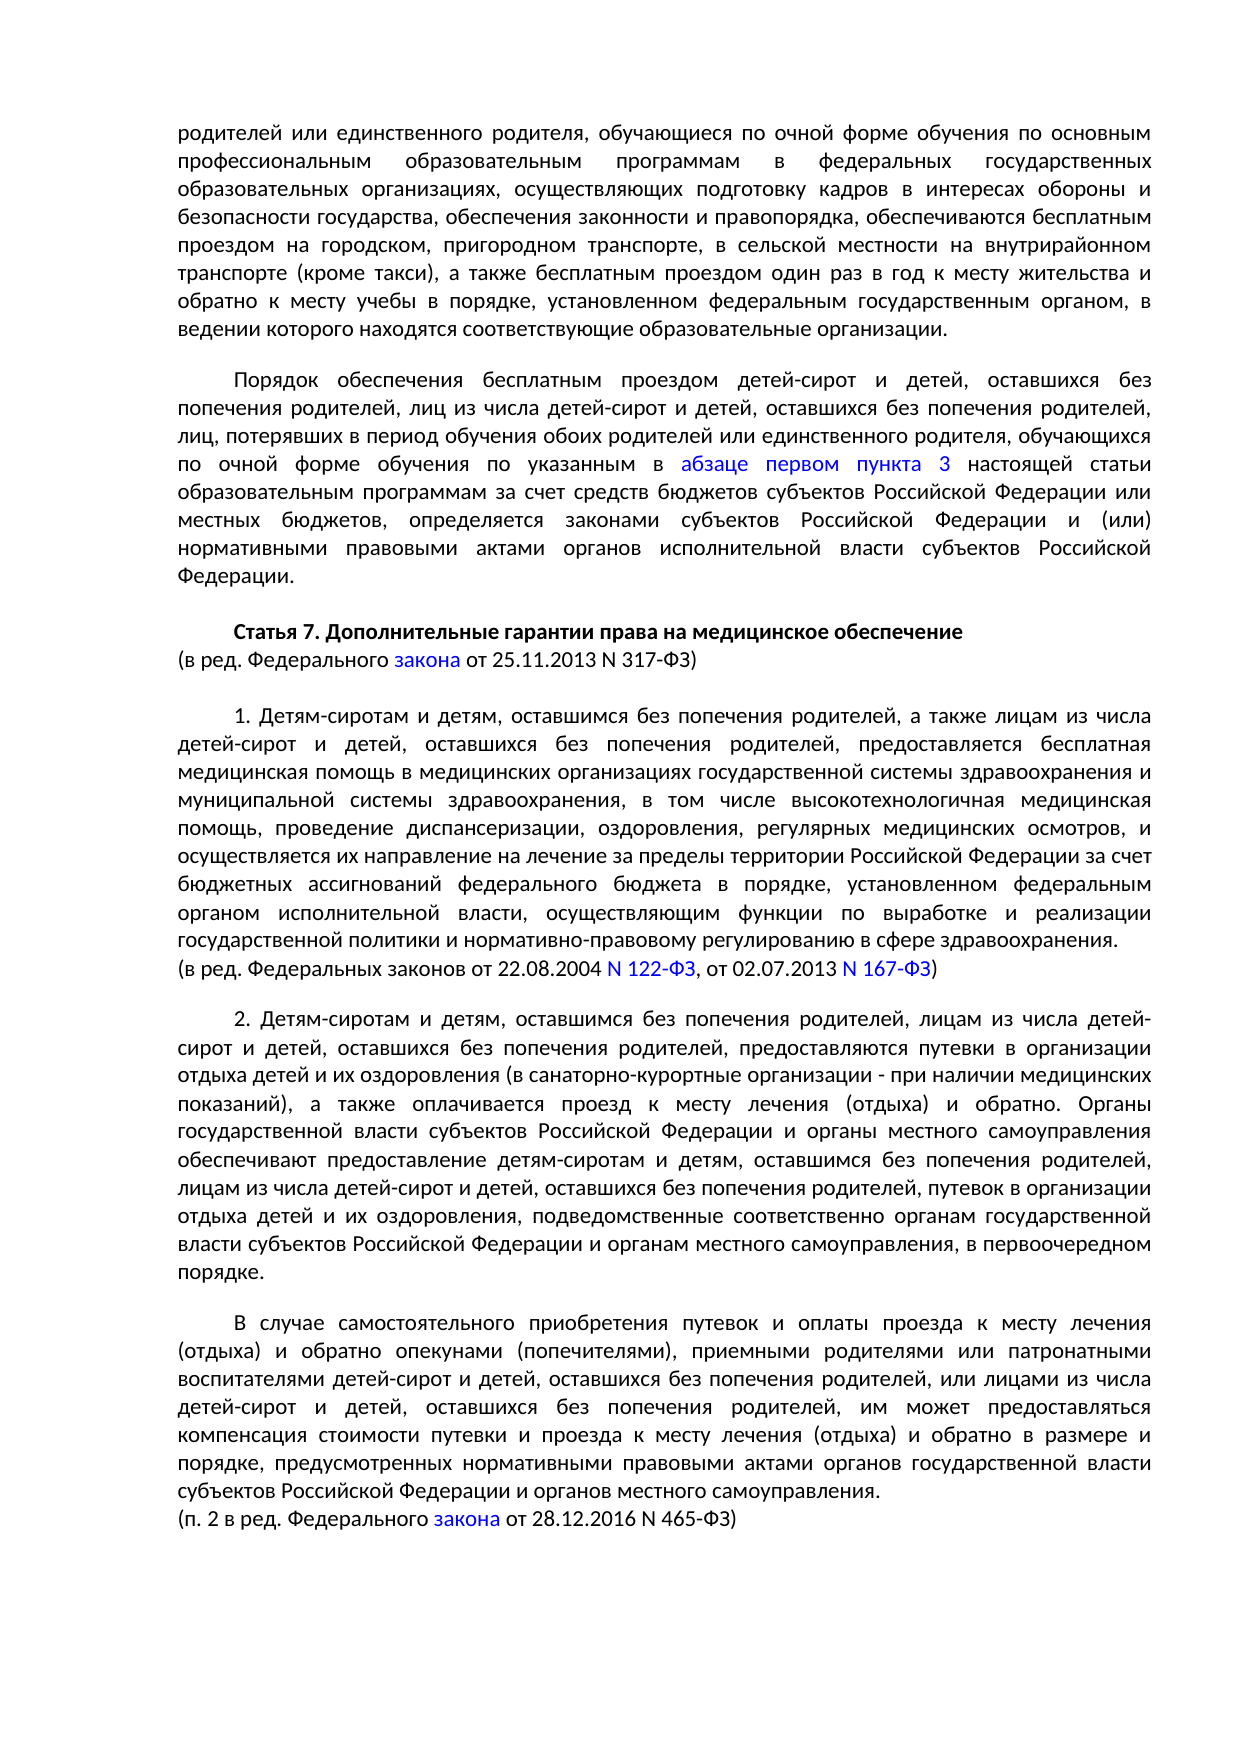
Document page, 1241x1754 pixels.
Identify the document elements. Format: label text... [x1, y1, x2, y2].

text В случае самостоятельного приобретения путевок и оплаты проезда к месту лечения (отдыха) и обратно опекунами (попечителями), приемными родителями или патронатными воспитателями детей-сирот и детей, оставшихся без попечения родителей, или лицами из числа детей-сирот и детей, оставшихся без попечения родителей, им может предоставляться компенсация стоимости путевки и проезда к месту лечения (отдыха) и обратно в размере и порядке, предусмотренных нормативными правовыми актами органов государственной власти субъектов Российской Федерации и органов местного самоуправления. [177, 1308, 1152, 1504]
title Статья 7. Дополнительные гарантии права на медицинское обеспечение [177, 617, 1152, 645]
text 1. Детям-сиротам и детям, оставшимся без попечения родителей, а также лицам из числа детей-сирот и детей, оставшихся без попечения родителей, предоставляется бесплатная медицинская помощь в медицинских организациях государственной системы здравоохранения и муниципальной системы здравоохранения, в том числе высокотехнологичная медицинская помощь, проведение диспансеризации, оздоровления, регулярных медицинских осмотров, и осуществляется их направление на лечение за пределы территории Российской Федерации за счет бюджетных ассигнований федерального бюджета в порядке, установленном федеральным органом исполнительной власти, осуществляющим функции по выработке и реализации государственной политики и нормативно-правовому регулированию в сфере здравоохранения. [177, 701, 1152, 954]
text 2. Детям-сиротам и детям, оставшимся без попечения родителей, лицам из числа детей-сирот и детей, оставшихся без попечения родителей, предоставляются путевки в организации отдыха детей и их оздоровления (в санаторно-курортные организации - при наличии медицинских показаний), а также оплачивается проезд к месту лечения (отдыха) и обратно. Органы государственной власти субъектов Российской Федерации и органы местного самоуправления обеспечивают предоставление детям-сиротам и детям, оставшимся без попечения родителей, лицам из числа детей-сирот и детей, оставшихся без попечения родителей, путевок в организации отдыха детей и их оздоровления, подведомственные соответственно органам государственной власти субъектов Российской Федерации и органам местного самоуправления, в первоочередном порядке. [177, 1004, 1152, 1285]
text Порядок обеспечения бесплатным проездом детей-сирот и детей, оставшихся без попечения родителей, лиц из числа детей-сирот и детей, оставшихся без попечения родителей, лиц, потерявших в период обучения обоих родителей или единственного родителя, обучающихся по очной форме обучения по указанным в абзаце первом пункта 3 настоящей статьи образовательным программам за счет средств бюджетов субъектов Российской Федерации или местных бюджетов, определяется законами субъектов Российской Федерации и (или) нормативными правовыми актами органов исполнительной власти субъектов Российской Федерации. [177, 365, 1152, 589]
text (в ред. Федерального закона от 25.11.2013 N 317-ФЗ) [177, 645, 1152, 673]
text (п. 2 в ред. Федерального закона от 28.12.2016 N 465-ФЗ) [177, 1504, 1152, 1532]
text (в ред. Федеральных законов от 22.08.2004 N 122-ФЗ, от 02.07.2013 N 167-ФЗ) [177, 954, 1152, 982]
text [177, 118, 1152, 342]
